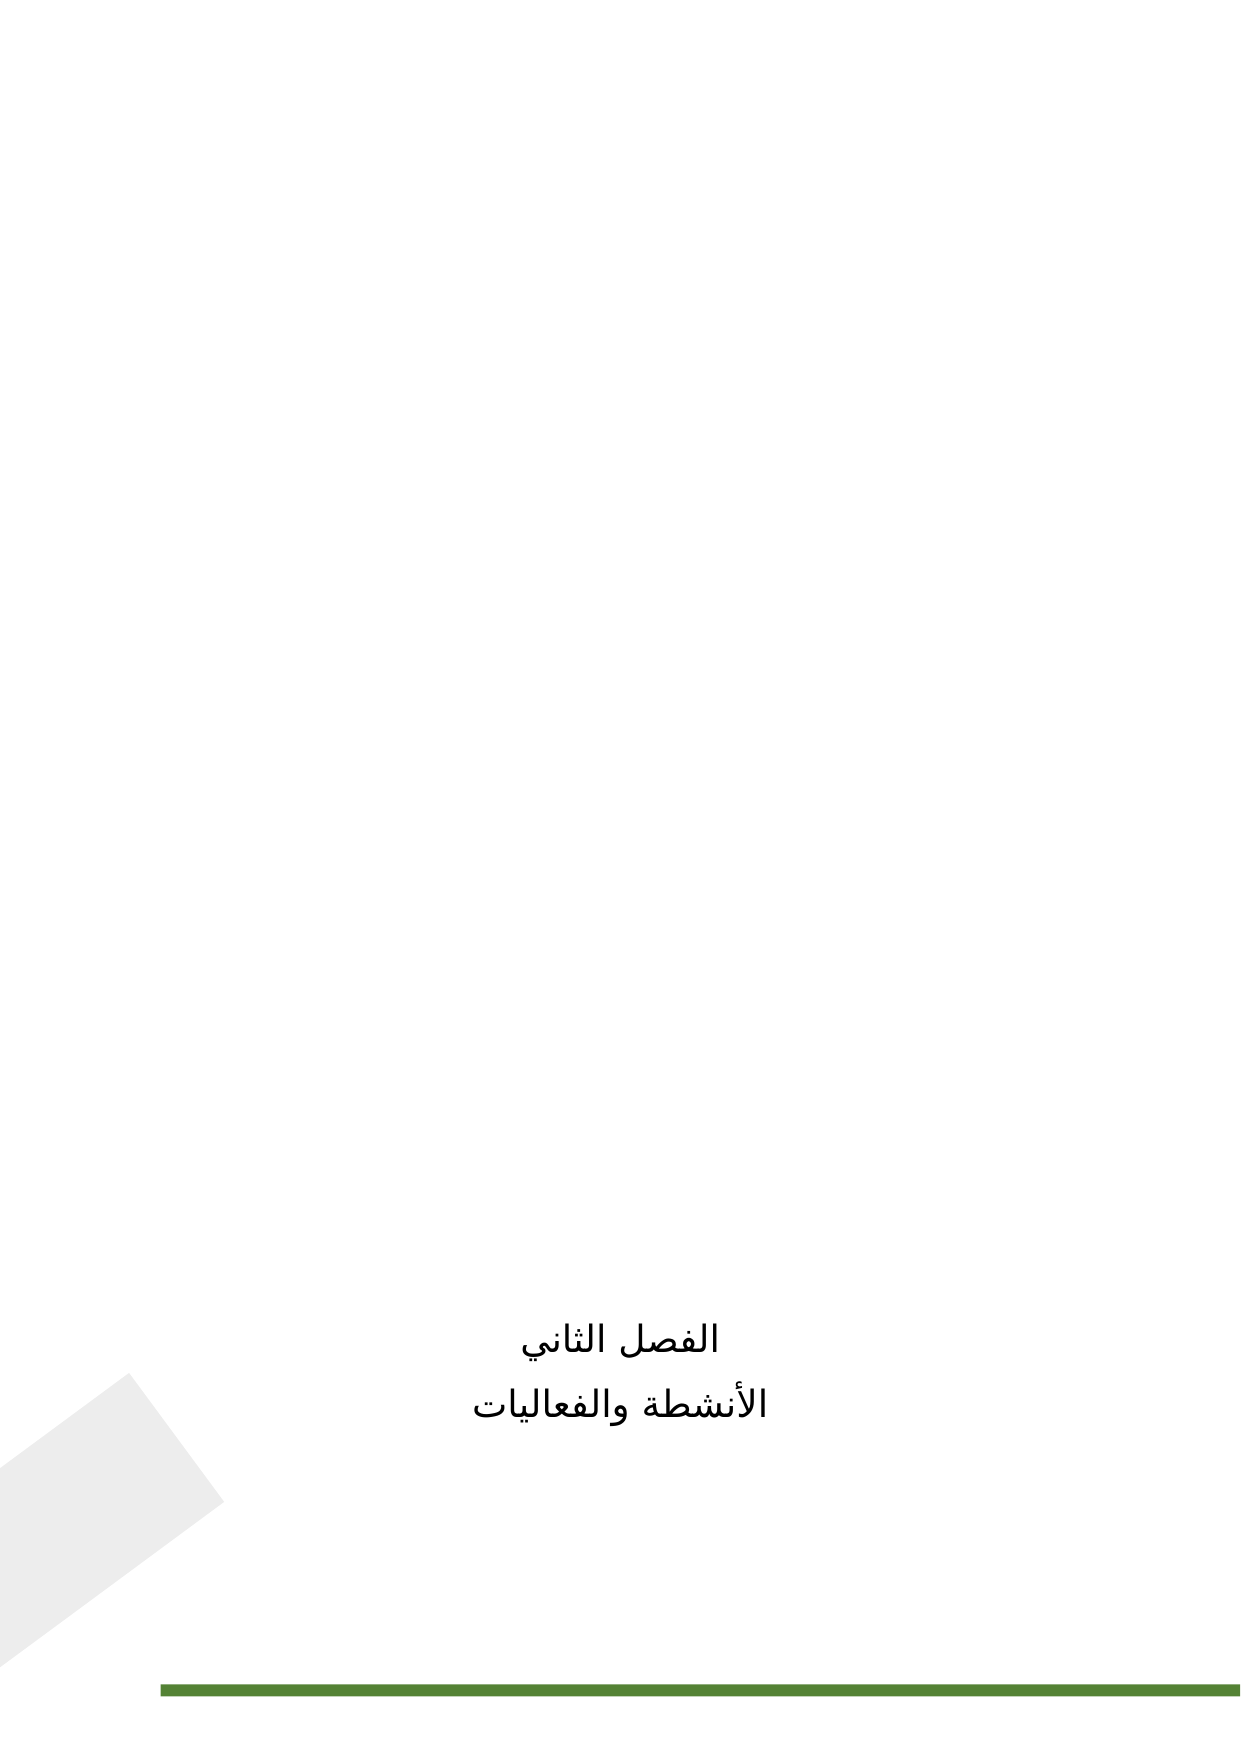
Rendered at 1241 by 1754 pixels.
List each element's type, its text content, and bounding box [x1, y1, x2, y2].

text الفصل الثاني [148, 1318, 1092, 1362]
text الأنشطة والفعاليات [148, 1383, 1092, 1426]
